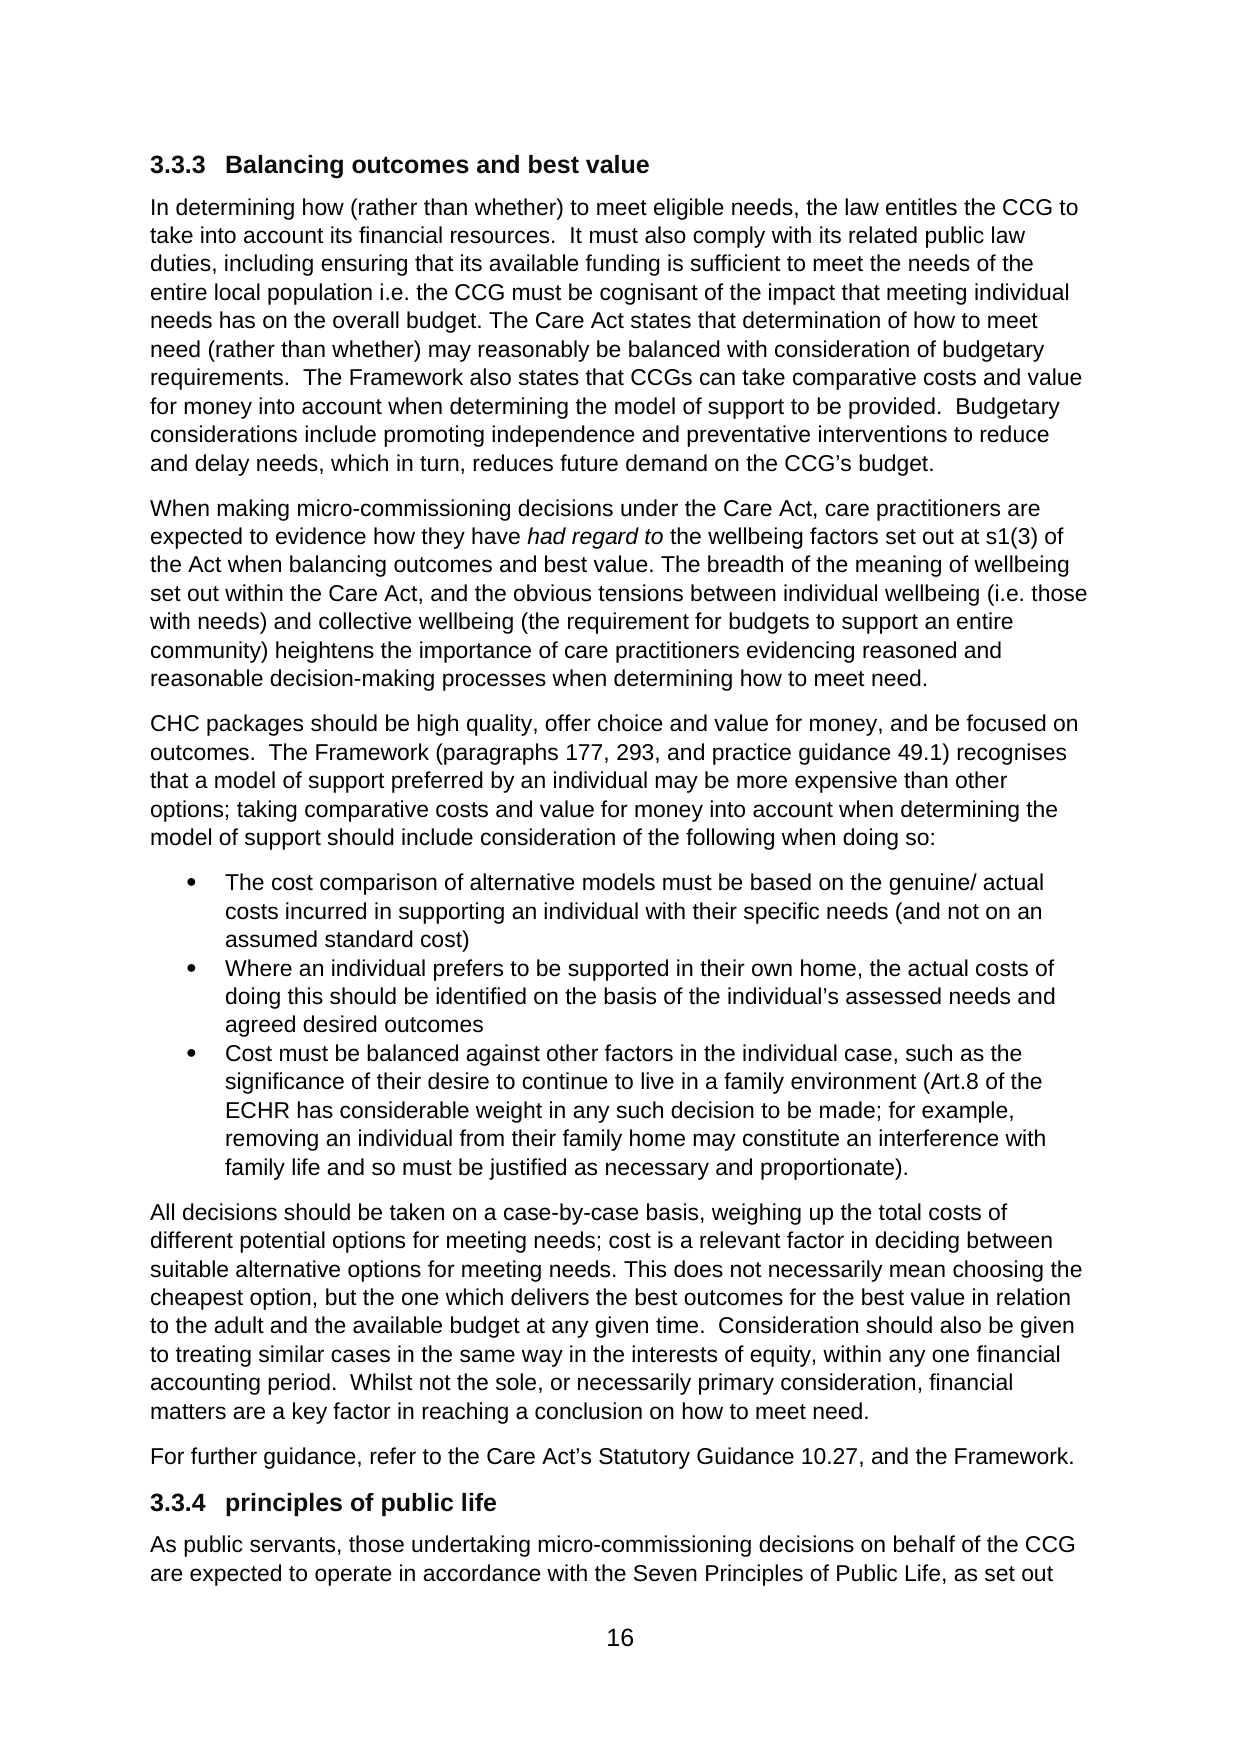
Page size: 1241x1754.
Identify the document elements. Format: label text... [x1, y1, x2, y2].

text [150, 1531, 1090, 1586]
text When making micro-commissioning decisions under the Care Act, care practitioners are expected to evidence how they have had regard to the wellbeing factors set out at s1(3) of the Act when balancing outcomes and best value. The breadth of the meaning of wellbeing set out within the Care Act, and the obvious tensions between individual wellbeing (i.e. those with needs) and collective wellbeing (the requirement for budgets to support an entire community) heightens the importance of care practitioners evidencing reasoned and reasonable decision-making processes when determining how to meet need. [150, 494, 1090, 692]
text CHC packages should be high quality, offer choice and value for money, and be focused on outcomes. The Framework (paragraphs 177, 293, and practice guidance 49.1) recognises that a model of support preferred by an individual may be more expensive than other options; taking comparative costs and value for money into account when determining the model of support should include consideration of the following when doing so: [150, 710, 1090, 850]
text For further guidance, refer to the Care Act’s Statutory Guidance 10.27, and the Framework. [150, 1443, 1090, 1469]
subtitle 3.3.4 principles of public life [150, 1488, 1090, 1517]
list The cost comparison of alternative models must be based on the genuine/ actual costs incurred in supporting an individual with their specific needs (and not on an assumed standard cost) [187, 869, 1090, 952]
text In determining how (rather than whether) to meet eligible needs, the law entitles the CCG to take into account its financial resources. It must also comply with its related public law duties, including ensuring that its available funding is sufficient to meet the needs of the entire local population i.e. the CCG must be cognisant of the impact that meeting individual needs has on the overall budget. The Care Act states that determination of how to meet need (rather than whether) may reasonably be balanced with consideration of budgetary requirements. The Framework also states that CCGs can take comparative costs and value for money into account when determining the model of support to be provided. Budgetary considerations include promoting independence and preventative interventions to reduce and delay needs, which in turn, reduces future demand on the CCG’s budget. [150, 193, 1090, 476]
list Where an individual prefers to be supported in their own home, the actual costs of doing this should be identified on the basis of the individual’s assessed needs and agreed desired outcomes [187, 954, 1090, 1038]
list Cost must be balanced against other factors in the individual case, such as the significance of their desire to continue to live in a family environment (Art.8 of the ECHR has considerable weight in any such decision to be made; for example, removing an individual from their family home may constitute an interference with family life and so must be justified as necessary and proportionate). [187, 1040, 1090, 1180]
subtitle 3.3.3 Balancing outcomes and best value [150, 150, 1090, 179]
text All decisions should be taken on a case-by-case basis, weighing up the total costs of different potential options for meeting needs; cost is a relevant factor in deciding between suitable alternative options for meeting needs. This does not necessarily mean choosing the cheapest option, but the one which delivers the best outcomes for the best value in relation to the adult and the available budget at any given time. Consideration should also be given to treating similar cases in the same way in the interests of equity, within any one financial accounting period. Whilst not the sole, or necessarily primary consideration, financial matters are a key factor in reaching a conclusion on how to meet need. [150, 1199, 1090, 1424]
